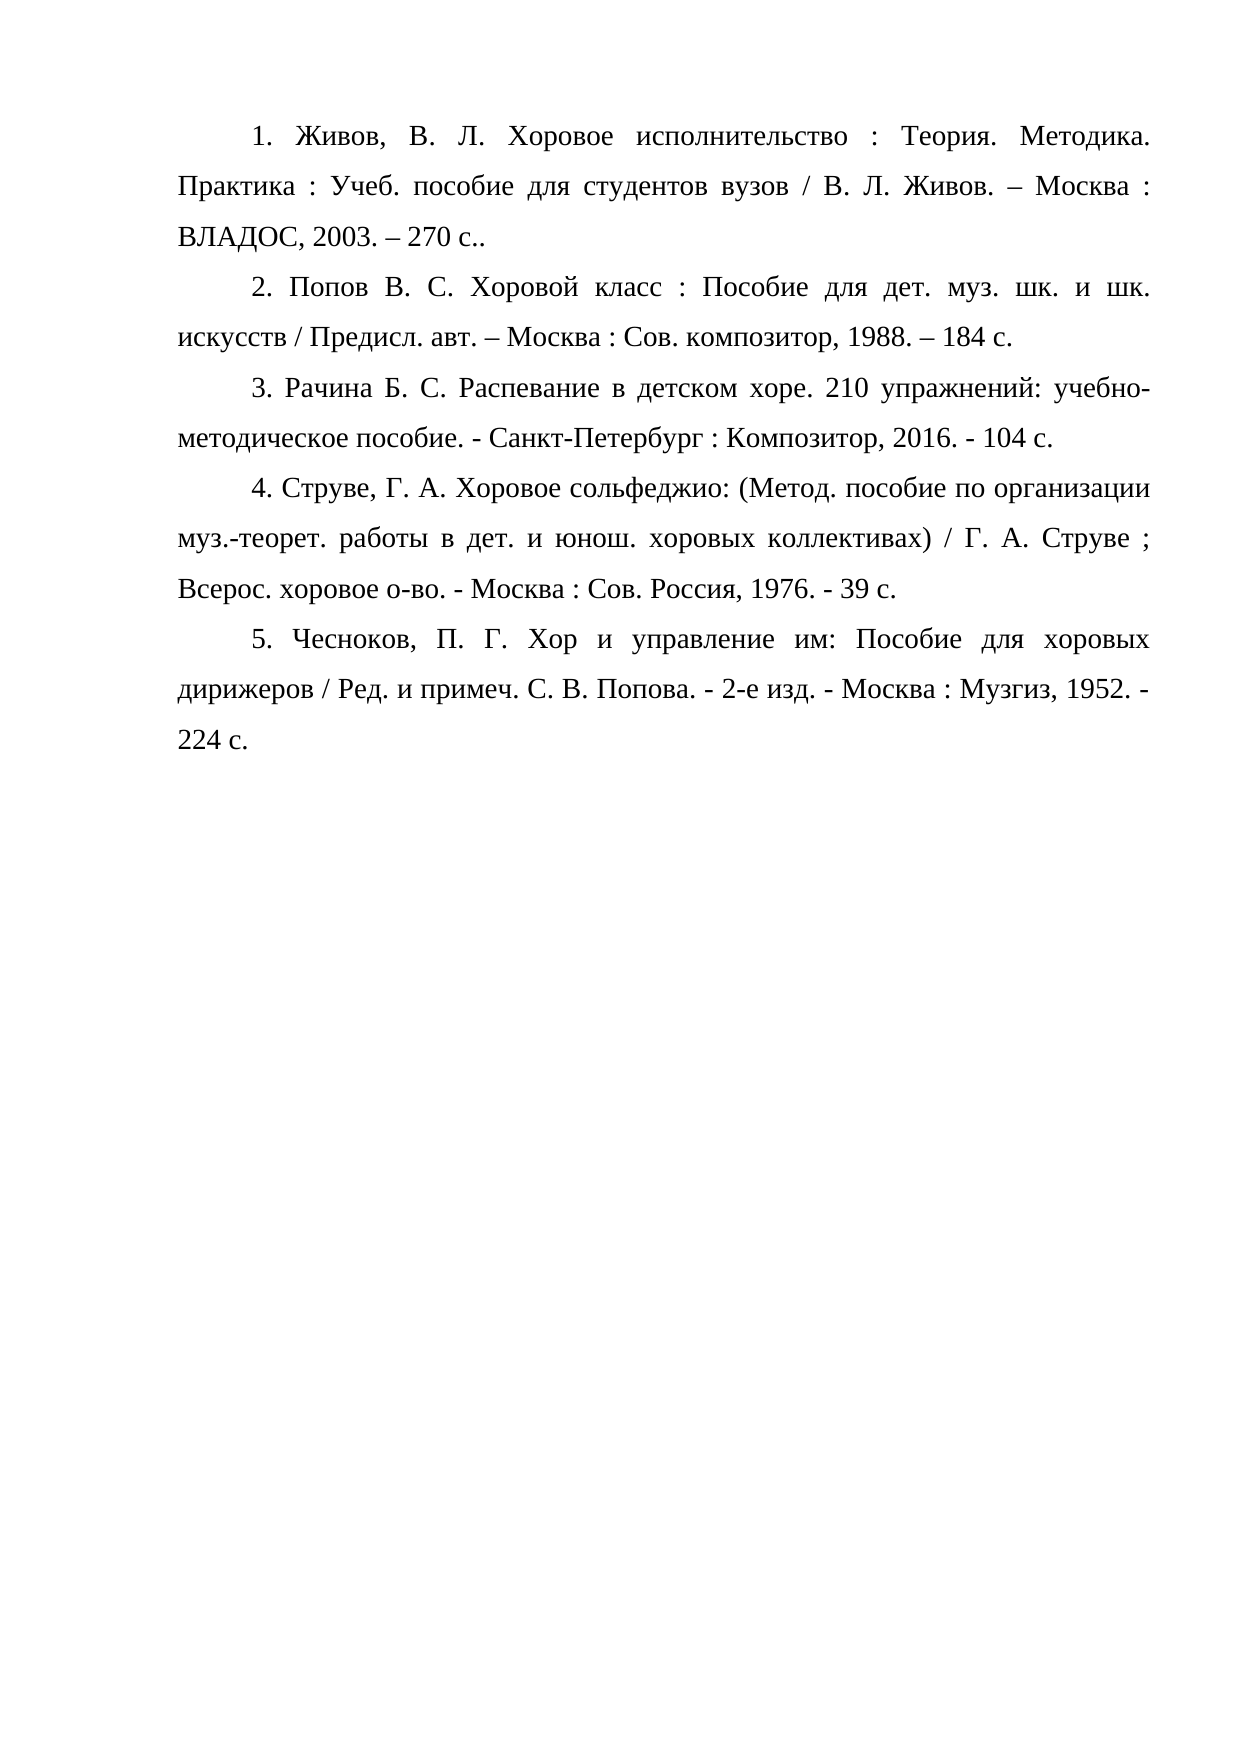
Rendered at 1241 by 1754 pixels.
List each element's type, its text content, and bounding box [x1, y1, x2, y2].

text 4. Струве, Г. А. Хоровое сольфеджио: (Метод. пособие по организации муз.-теорет. работы в дет. и юнош. хоровых коллективах) / Г. А. Струве ; Всерос. хоровое о-во. - Москва : Сов. Россия, 1976. - 39 с. [177, 470, 1152, 604]
text 2. Попов В. С. Хоровой класс : Пособие для дет. муз. шк. и шк. искусств / Предисл. авт. – Москва : Сов. композитор, 1988. – 184 с. [177, 269, 1152, 353]
text 3. Рачина Б. С. Распевание в детском хоре. 210 упражнений: учебно-методическое пособие. - Санкт-Петербург : Композитор, 2016. - 104 с. [177, 370, 1152, 453]
text 5. Чесноков, П. Г. Хор и управление им: Пособие для хоровых дирижеров / Ред. и примеч. С. В. Попова. - 2-е изд. - Москва : Музгиз, 1952. - 224 с. [177, 621, 1152, 755]
text 1. Живов, В. Л. Хоровое исполнительство : Теория. Методика. Практика : Учеб. пособие для студентов вузов / В. Л. Живов. – Москва : ВЛАДОС, 2003. – 270 с.. [177, 118, 1152, 252]
